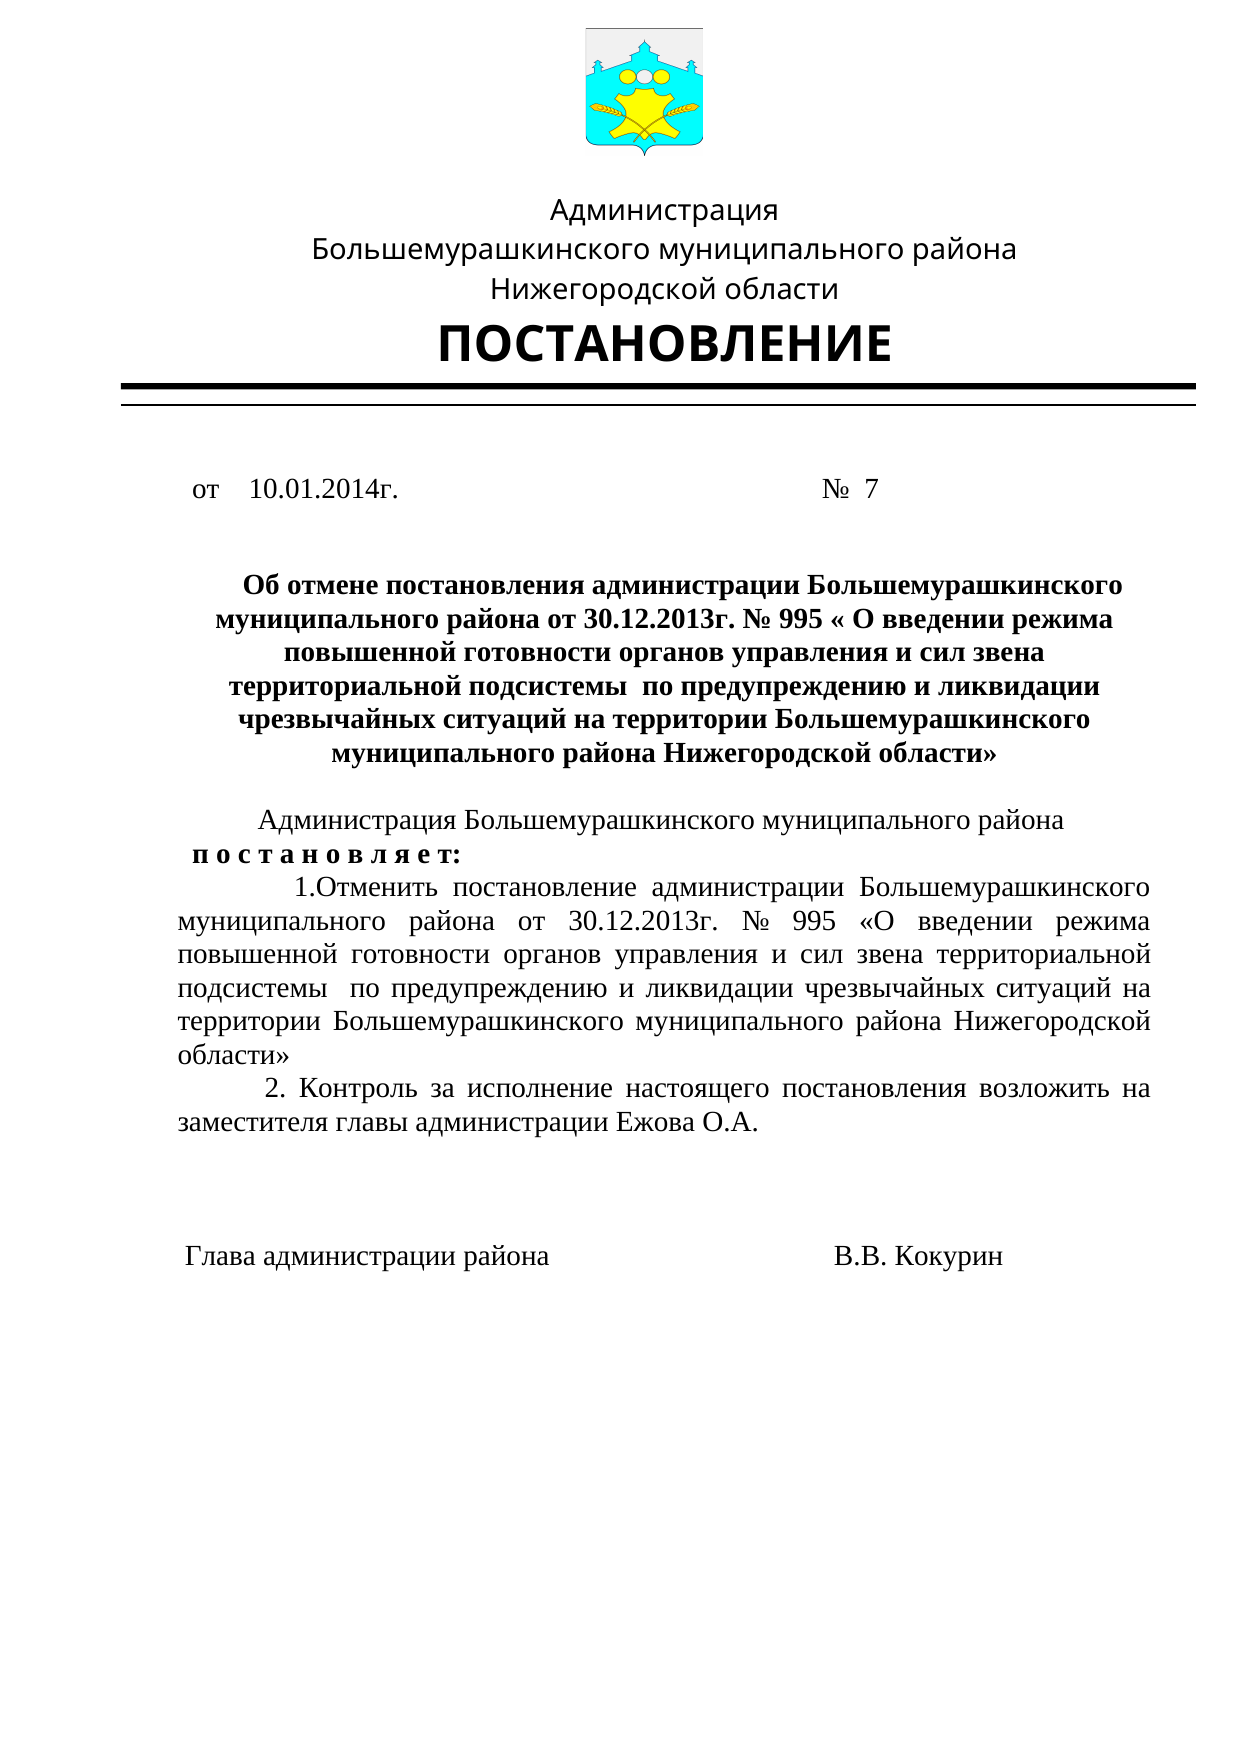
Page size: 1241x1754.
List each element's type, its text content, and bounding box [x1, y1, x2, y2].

title Администрация [177, 189, 1152, 228]
text Администрация Большемурашкинского муниципального района [177, 802, 1152, 836]
picture [585, 28, 703, 156]
text Большемурашкинского муниципального района [177, 228, 1152, 268]
text 2. Контроль за исполнение настоящего постановления возложить на заместителя главы администрации Ежова О.А. [177, 1071, 1152, 1138]
text Нижегородской области [177, 268, 1152, 308]
text от 10.01.2014г. № 7 [177, 472, 1152, 505]
text 1.Отменить постановление администрации Большемурашкинского муниципального района от 30.12.2013г. № 995 «О введении режима повышенной готовности органов управления и сил звена территориальной подсистемы по предупреждению и ликвидации чрезвычайных ситуаций на территории Большемурашкинского муниципального района Нижегородской области» [177, 869, 1152, 1071]
text ПОСТАНОВЛЕНИЕ [177, 308, 1152, 376]
text Об отмене постановления администрации Большемурашкинского муниципального района от 30.12.2013г. № 995 « О введении режима повышенной готовности органов управления и сил звена территориальной подсистемы по предупреждению и ликвидации чрезвычайных ситуаций на территории Большемурашкинского муниципального района Нижегородской области» [177, 567, 1152, 769]
text Глава администрации района В.В. Кокурин [177, 1238, 1152, 1272]
text п о с т а н о в л я е т: [177, 836, 1152, 869]
